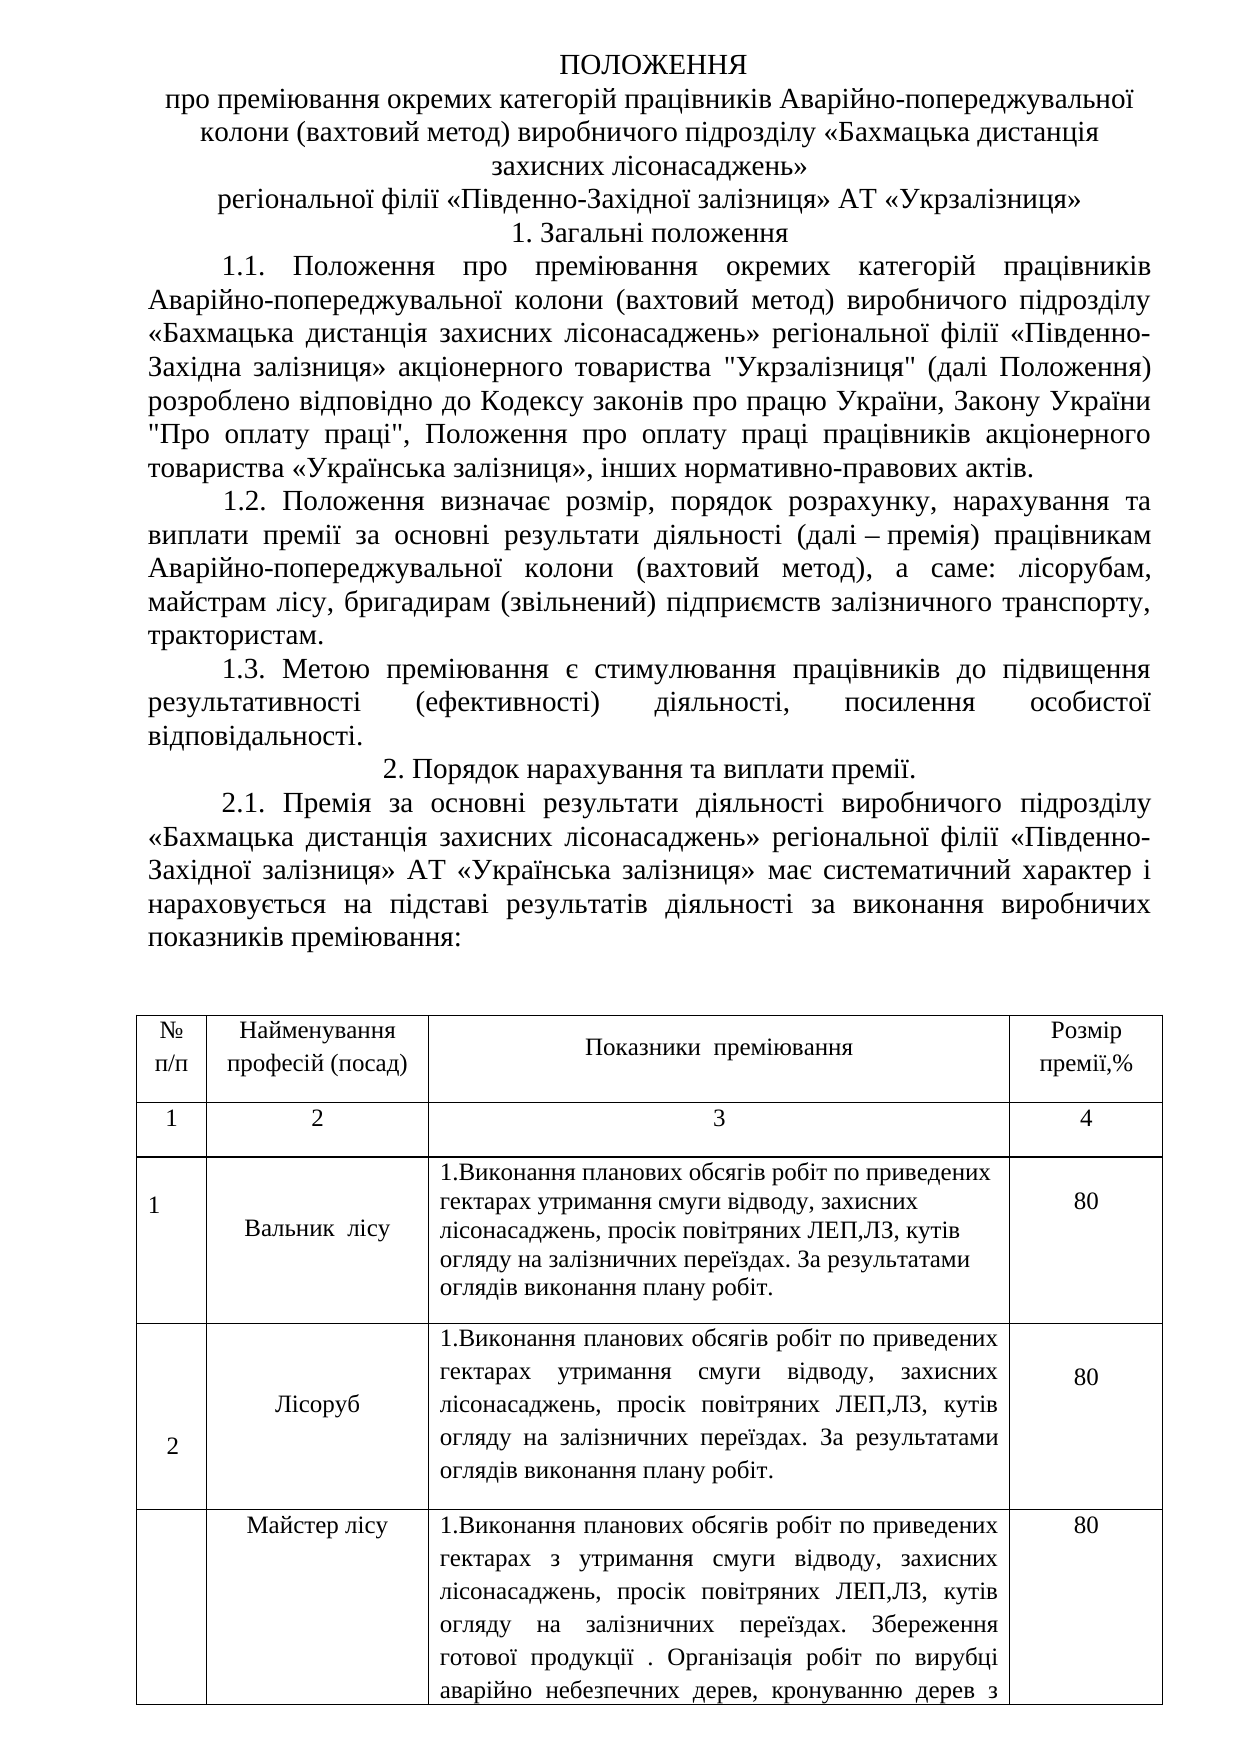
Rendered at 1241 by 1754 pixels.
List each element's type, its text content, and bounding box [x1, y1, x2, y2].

table_cell 1 [137, 1103, 206, 1156]
text ПОЛОЖЕННЯ [148, 47, 1152, 81]
table_cell 1.Виконання планових обсягів робіт по приведених гектарах утримання смуги відводу, захисних лісонасаджень, просік повітряних ЛЕП,ЛЗ, кутів огляду на залізничних переїздах. За результатами оглядів виконання плану робіт. [429, 1324, 1009, 1509]
table_cell 3 [137, 1510, 206, 1704]
text 1. Загальні положення [148, 215, 1152, 248]
table_cell 80 [1010, 1324, 1162, 1509]
table_cell 80 [1010, 1510, 1162, 1704]
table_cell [429, 1510, 1009, 1704]
table_cell Майстер лісу [207, 1510, 428, 1704]
table_cell 2 [207, 1103, 428, 1156]
text 2.1. Премія за основні результати діяльності виробничого підрозділу «Бахмацька дистанція захисних лісонасаджень» регіональної філії «Південно-Західної залізниця» АТ «Українська залізниця» має систематичний характер і нараховується на підставі результатів діяльності за виконання виробничих показників преміювання: [148, 785, 1152, 953]
table_cell 1 [137, 1158, 206, 1322]
text 1.3. Метою преміювання є стимулювання працівників до підвищення результативності (ефективності) діяльності, посилення особистої відповідальності. [148, 651, 1152, 752]
text 1.1. Положення про преміювання окремих категорій працівників Аварійно-попереджувальної колони (вахтовий метод) виробничого підрозділу «Бахмацька дистанція захисних лісонасаджень» регіональної філії «Південно-Західна залізниця» акціонерного товариства "Укрзалізниця" (далі Положення) розроблено відповідно до Кодексу законів про працю України, Закону України "Про оплату праці", Положення про оплату праці працівників акціонерного товариства «Українська залізниця», інших нормативно-правових актів. [148, 248, 1152, 483]
table_cell Вальник лісу [207, 1158, 428, 1322]
table_cell 1.Виконання планових обсягів робіт по приведених гектарах утримання смуги відводу, захисних лісонасаджень, просік повітряних ЛЕП,ЛЗ, кутів огляду на залізничних переїздах. За результатами оглядів виконання плану робіт. [429, 1158, 1009, 1322]
table_cell 3 [429, 1103, 1009, 1156]
text 1.2. Положення визначає розмір, порядок розрахунку, нарахування та виплати премії за основні результати діяльності (далі – премія) працівникам Аварійно-попереджувальної колони (вахтовий метод), а саме: лісорубам, майстрам лісу, бригадирам (звільнений) підприємств залізничного транспорту, трактористам. [148, 483, 1152, 651]
table_header № п/п [137, 1016, 206, 1102]
table_cell Лісоруб [207, 1324, 428, 1509]
table_cell 80 [1010, 1158, 1162, 1322]
text регіональної філії «Південно-Західної залізниця» АТ «Укрзалізниця» [148, 181, 1152, 215]
table_cell 2 [137, 1324, 206, 1509]
text 2. Порядок нарахування та виплати премії. [148, 752, 1152, 785]
table_cell 4 [1010, 1103, 1162, 1156]
table_header Показники преміювання [429, 1016, 1009, 1102]
table_header Найменування професій (посад) [207, 1016, 428, 1102]
table_header Розмір премії,% [1010, 1016, 1162, 1102]
